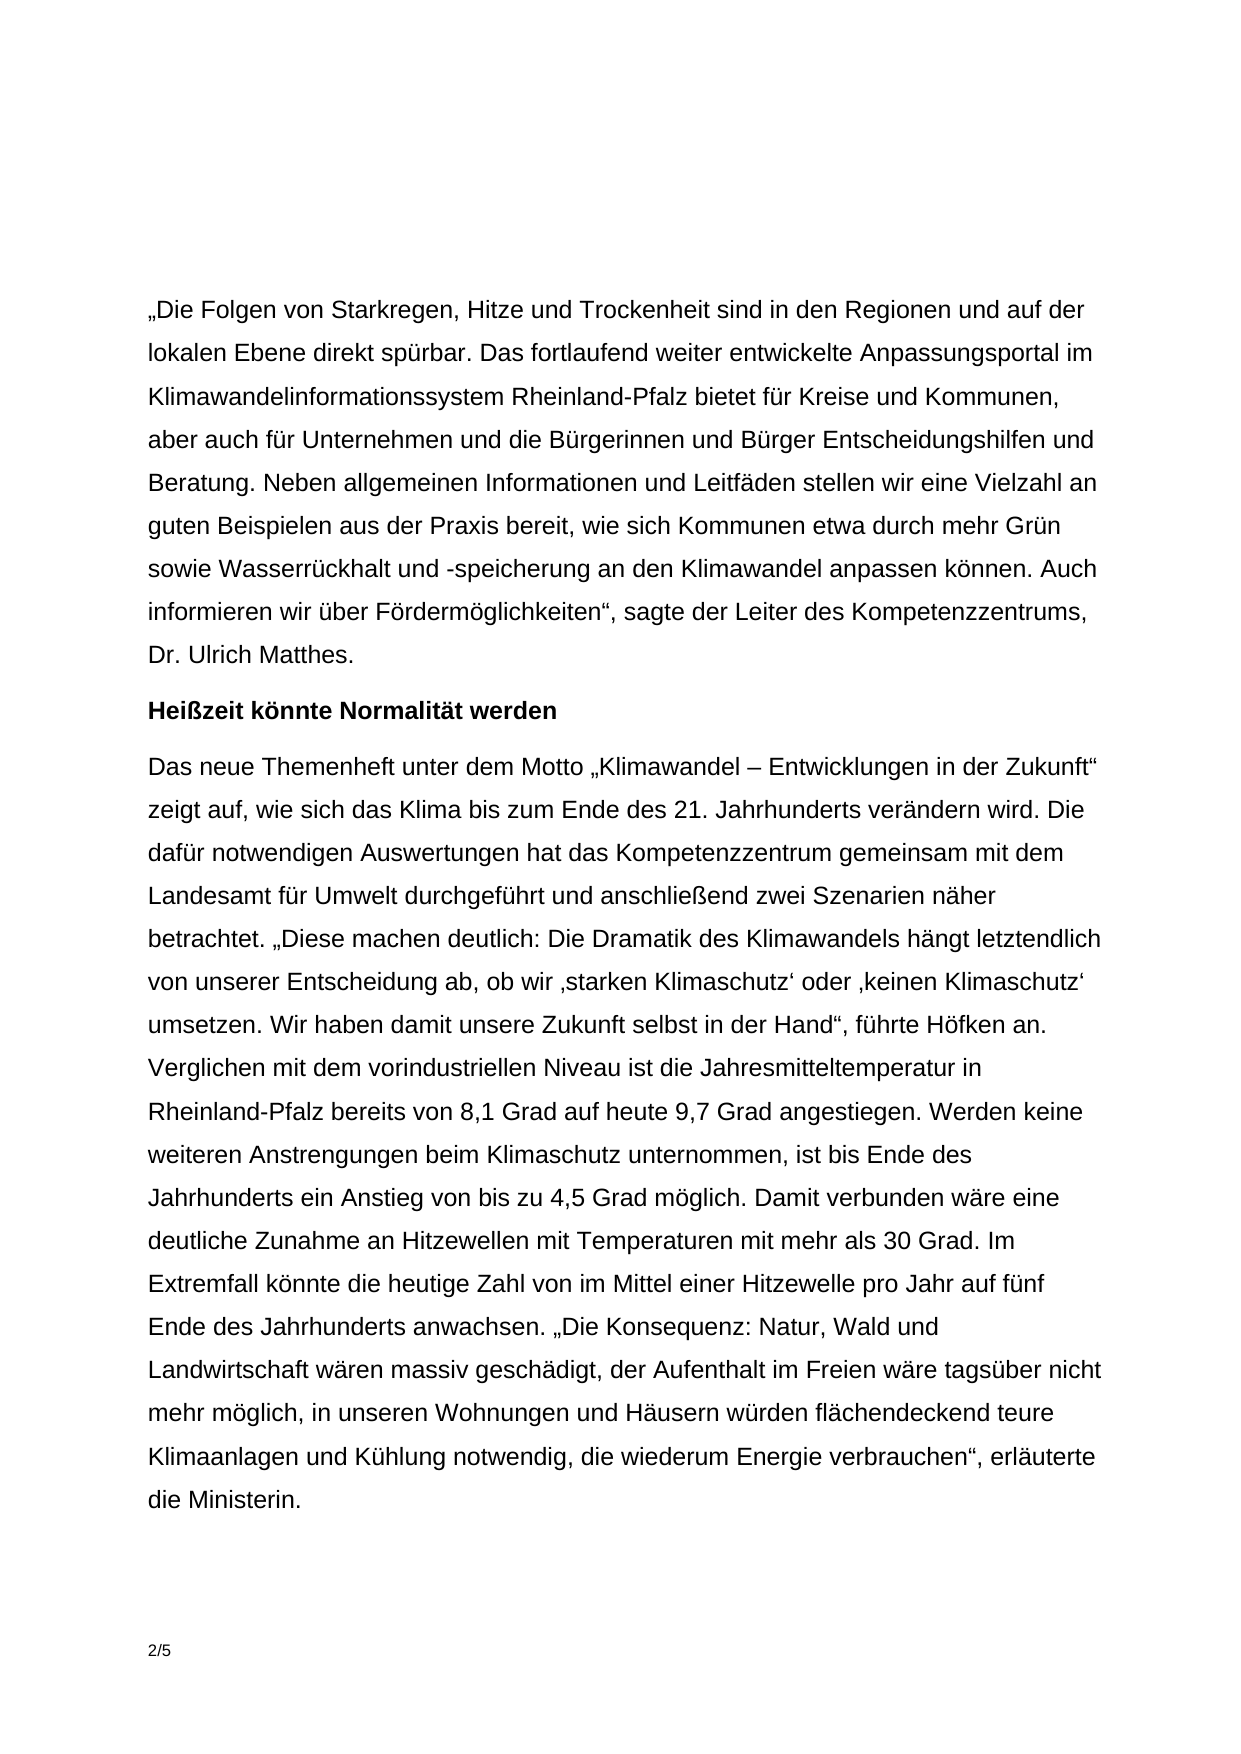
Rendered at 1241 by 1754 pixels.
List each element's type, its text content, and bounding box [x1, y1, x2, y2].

text Das neue Themenheft unter dem Motto „Klimawandel – Entwicklungen in der Zukunft“ zeigt auf, wie sich das Klima bis zum Ende des 21. Jahrhunderts verändern wird. Die dafür notwendigen Auswertungen hat das Kompetenzzentrum gemeinsam mit dem Landesamt für Umwelt durchgeführt und anschließend zwei Szenarien näher betrachtet. „Diese machen deutlich: Die Dramatik des Klimawandels hängt letztendlich von unserer Entscheidung ab, ob wir ‚starken Klimaschutz‘ oder ‚keinen Klimaschutz‘ umsetzen. Wir haben damit unsere Zukunft selbst in der Hand“, führte Höfken an. Verglichen mit dem vorindustriellen Niveau ist die Jahresmitteltemperatur in Rheinland-Pfalz bereits von 8,1 Grad auf heute 9,7 Grad angestiegen. Werden keine weiteren Anstrengungen beim Klimaschutz unternommen, ist bis Ende des Jahrhunderts ein Anstieg von bis zu 4,5 Grad möglich. Damit verbunden wäre eine deutliche Zunahme an Hitzewellen mit Temperaturen mit mehr als 30 Grad. Im Extremfall könnte die heutige Zahl von im Mittel einer Hitzewelle pro Jahr auf fünf Ende des Jahrhunderts anwachsen. „Die Konsequenz: Natur, Wald und Landwirtschaft wären massiv geschädigt, der Aufenthalt im Freien wäre tagsüber nicht mehr möglich, in unseren Wohnungen und Häusern würden flächendeckend teure Klimaanlagen und Kühlung notwendig, die wiederum Energie verbrauchen“, erläuterte die Ministerin. [148, 752, 1104, 1513]
text „Die Folgen von Starkregen, Hitze und Trockenheit sind in den Regionen und auf der lokalen Ebene direkt spürbar. Das fortlaufend weiter entwickelte Anpassungsportal im Klimawandelinformationssystem Rheinland-Pfalz bietet für Kreise und Kommunen, aber auch für Unternehmen und die Bürgerinnen und Bürger Entscheidungshilfen und Beratung. Neben allgemeinen Informationen und Leitfäden stellen wir eine Vielzahl an guten Beispielen aus der Praxis bereit, wie sich Kommunen etwa durch mehr Grün sowie Wasserrückhalt und -speicherung an den Klimawandel anpassen können. Auch informieren wir über Fördermöglichkeiten“, sagte der Leiter des Kompetenzzentrums, Dr. Ulrich Matthes. [148, 295, 1104, 669]
text Heißzeit könnte Normalität werden [148, 696, 1104, 725]
